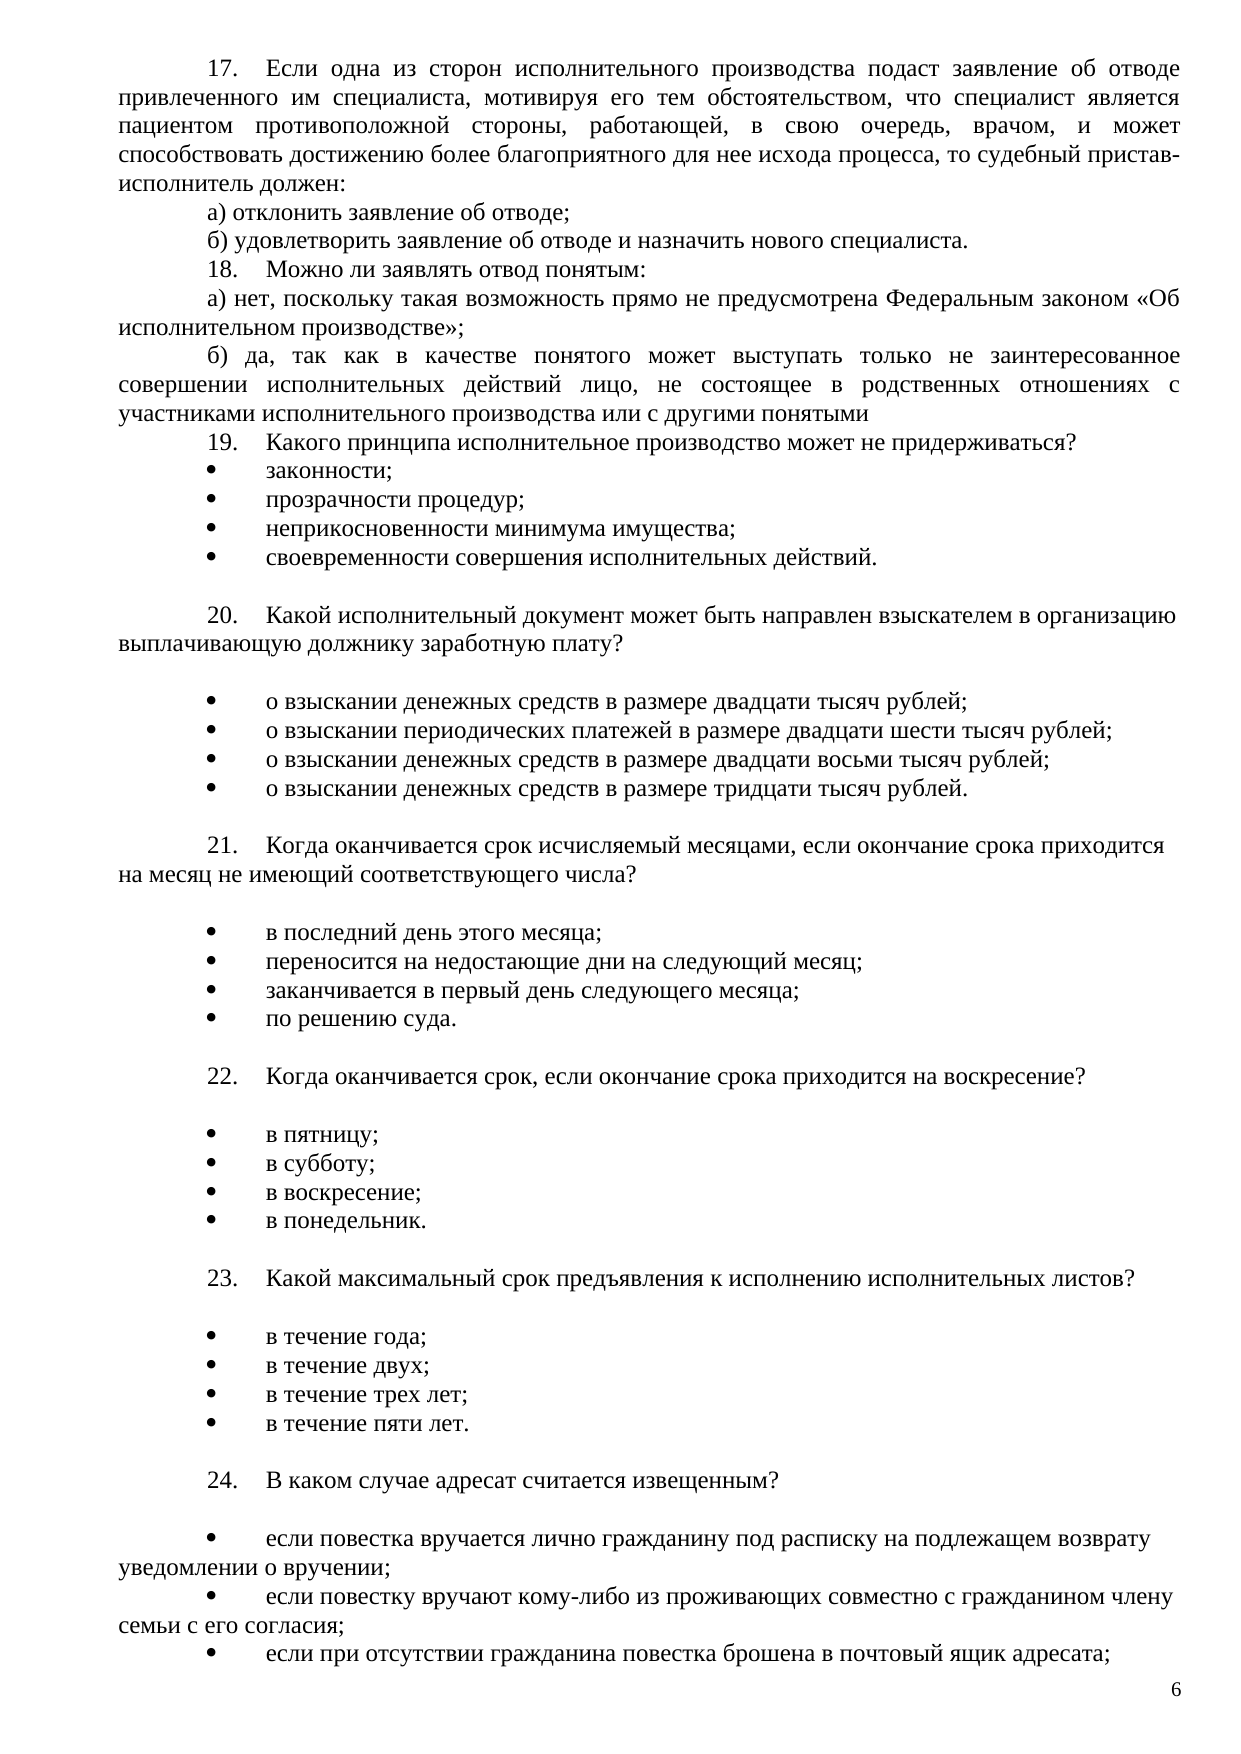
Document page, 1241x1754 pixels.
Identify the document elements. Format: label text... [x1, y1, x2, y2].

list если повестка вручается лично гражданину под расписку на подлежащем возврату уведомлении о вручении; [118, 1523, 1181, 1581]
list своевременности совершения исполнительных действий. [118, 542, 1181, 571]
list если повестку вручают кому-либо из проживающих совместно с гражданином члену семьи с его согласия; [118, 1581, 1181, 1638]
list в течение двух; [118, 1350, 1181, 1379]
list о взыскании денежных средств в размере тридцати тысяч рублей. [118, 773, 1181, 801]
list в течение пяти лет. [118, 1408, 1181, 1436]
list заканчивается в первый день следующего месяца; [118, 975, 1181, 1003]
list в понедельник. [118, 1206, 1181, 1234]
text б) да, так как в качестве понятого может выступать только не заинтересованное совершении исполнительных действий лицо, не состоящее в родственных отношениях с участниками исполнительного производства или с другими понятыми [118, 341, 1181, 427]
list в субботу; [118, 1148, 1181, 1177]
list Какого принципа исполнительное производство может не придерживаться? [118, 427, 1181, 456]
list Когда оканчивается срок исчисляемый месяцами, если окончание срока приходится на месяц не имеющий соответствующего числа? [118, 831, 1181, 888]
list Если одна из сторон исполнительного производства подаст заявление об отводе привлеченного им специалиста, мотивируя его тем обстоятельством, что специалист является пациентом противоположной стороны, работающей, в свою очередь, врачом, и может способствовать достижению более благоприятного для нее исхода процесса, то судебный пристав-исполнитель должен: [118, 53, 1181, 197]
list переносится на недостающие дни на следующий месяц; [118, 946, 1181, 975]
list в течение года; [118, 1321, 1181, 1350]
list прозрачности процедур; [118, 484, 1181, 513]
list по решению суда. [118, 1003, 1181, 1032]
list законности; [118, 456, 1181, 484]
list В каком случае адресат считается извещенным? [118, 1466, 1181, 1494]
list Какой исполнительный документ может быть направлен взыскателем в организацию выплачивающую должнику заработную плату? [118, 600, 1181, 657]
list Можно ли заявлять отвод понятым: [118, 254, 1181, 283]
list в последний день этого месяца; [118, 917, 1181, 946]
list Когда оканчивается срок, если окончание срока приходится на воскресение? [118, 1061, 1181, 1090]
list о взыскании периодических платежей в размере двадцати шести тысяч рублей; [118, 715, 1181, 744]
text а) нет, поскольку такая возможность прямо не предусмотрена Федеральным законом «Об исполнительном производстве»; [118, 283, 1181, 341]
list в воскресение; [118, 1177, 1181, 1206]
list в течение трех лет; [118, 1379, 1181, 1408]
text б) удовлетворить заявление об отводе и назначить нового специалиста. [118, 226, 1181, 254]
text а) отклонить заявление об отводе; [118, 197, 1181, 226]
list неприкосновенности минимума имущества; [118, 513, 1181, 542]
list о взыскании денежных средств в размере двадцати тысяч рублей; [118, 686, 1181, 715]
list о взыскании денежных средств в размере двадцати восьми тысяч рублей; [118, 744, 1181, 773]
list Какой максимальный срок предъявления к исполнению исполнительных листов? [118, 1263, 1181, 1292]
list если при отсутствии гражданина повестка брошена в почтовый ящик адресата; [118, 1638, 1181, 1667]
list в пятницу; [118, 1119, 1181, 1148]
